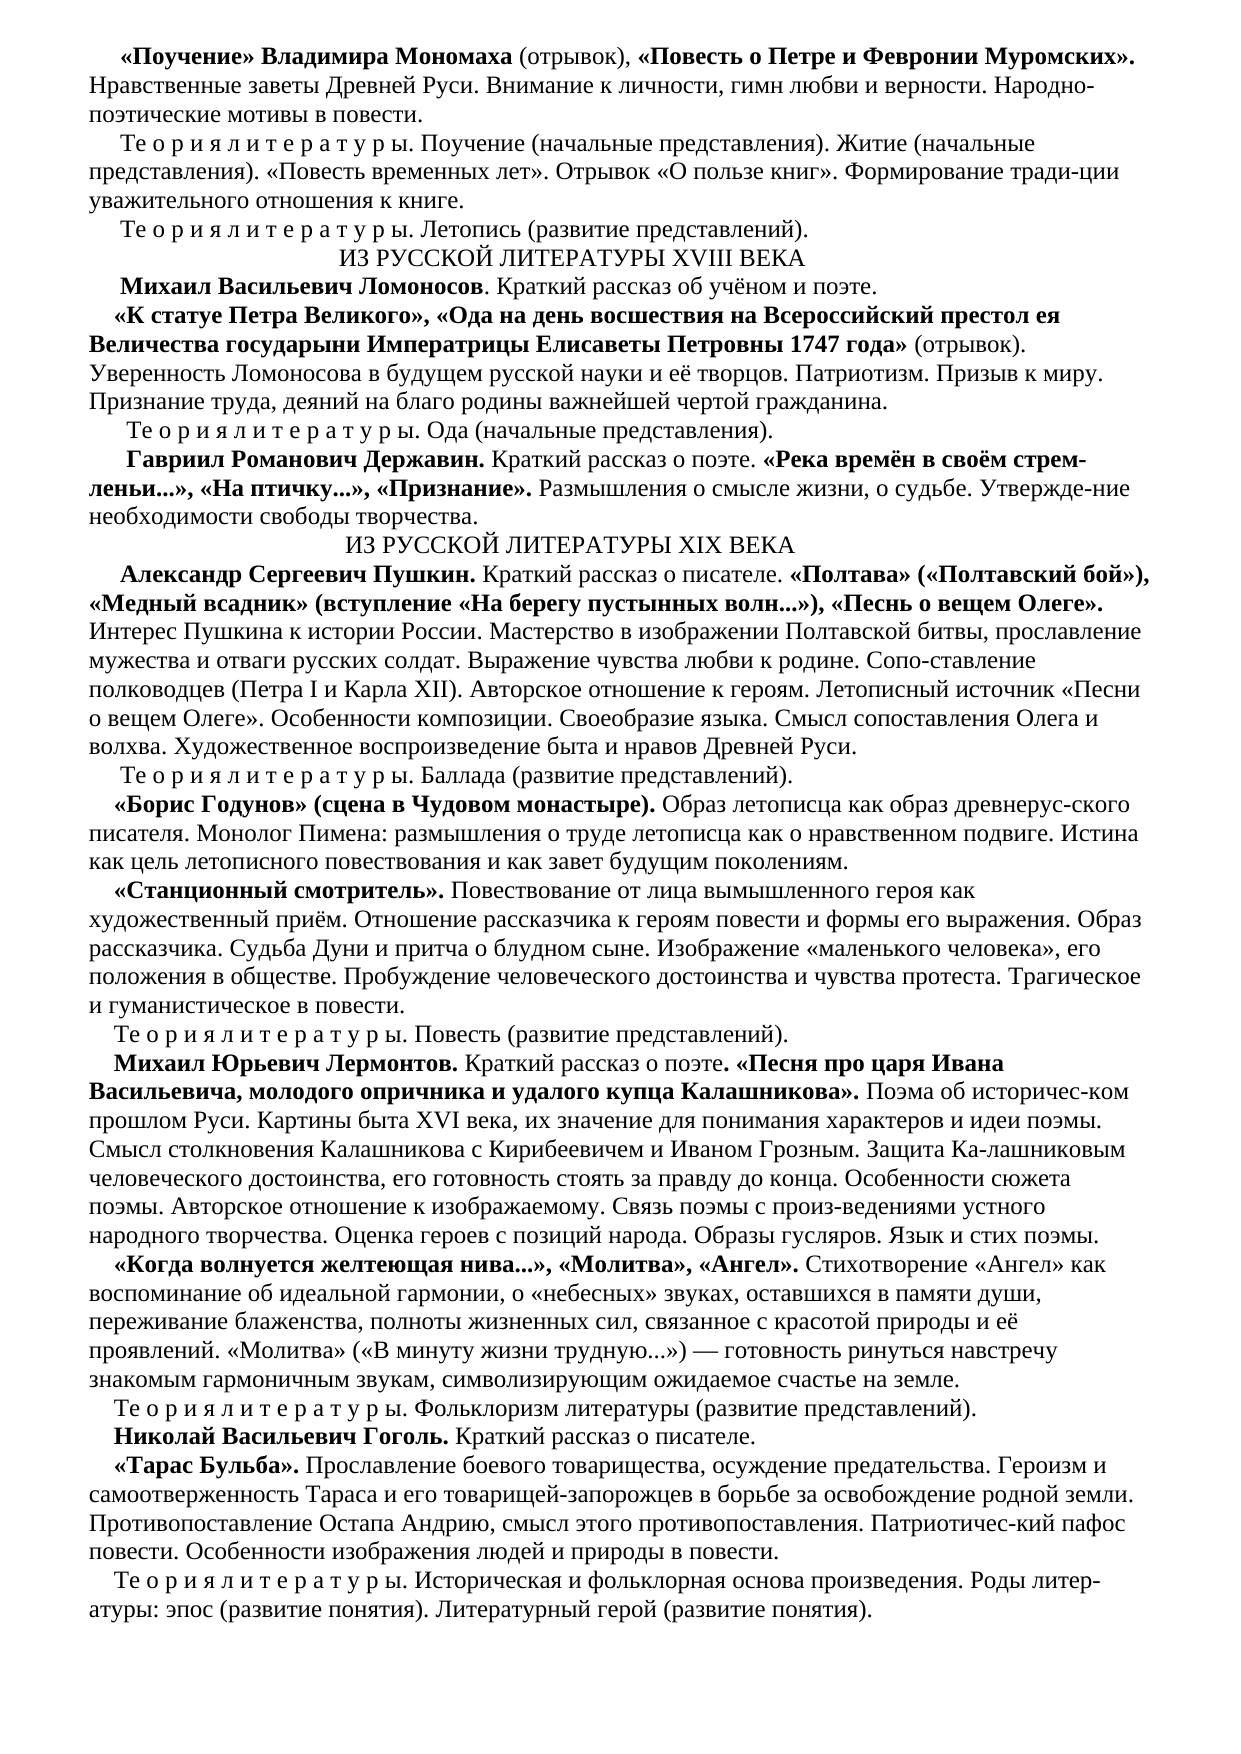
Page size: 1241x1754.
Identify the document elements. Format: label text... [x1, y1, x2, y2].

text Те о р и я л и т е р а т у р ы. Баллада (развитие представлений). [89, 760, 1152, 789]
text «К статуе Петра Великого», «Ода на день восшествия на Всероссийский престол ея Величества государыни Императрицы Елисаветы Петровны 1747 года» (отрывок). Уверенность Ломоносова в будущем русской науки и её творцов. Патриотизм. Призыв к миру. Признание труда, деяний на благо родины важнейшей чертой гражданина. [89, 300, 1152, 415]
text Николай Васильевич Гоголь. Краткий рассказ о писателе. [89, 1421, 1152, 1450]
text Александр Сергеевич Пушкин. Краткий рассказ о писателе. «Полтава» («Полтавский бой»), «Медный всадник» (вступление «На берегу пустынных волн...»), «Песнь о вещем Олеге». Интерес Пушкина к истории России. Мастерство в изображении Полтавской битвы, прославление мужества и отваги русских солдат. Выражение чувства любви к родине. Сопо-ставление полководцев (Петра I и Карла XII). Авторское отношение к героям. Летописный источник «Песни о вещем Олеге». Особенности композиции. Своеобразие языка. Смысл сопоставления Олега и волхва. Художественное воспроизведение быта и нравов Древней Руси. [89, 559, 1152, 760]
text Те о р и я л и т е р а т у р ы. Историческая и фольклорная основа произведения. Роды литер-атуры: эпос (развитие понятия). Литературный герой (развитие понятия). [89, 1565, 1152, 1623]
text Михаил Юрьевич Лермонтов. Краткий рассказ о поэте. «Песня про царя Ивана Васильевича, молодого опричника и удалого купца Калашникова». Поэма об историчес-ком прошлом Руси. Картины быта XVI века, их значение для понимания характеров и идеи поэмы. Смысл столкновения Калашникова с Кирибеевичем и Иваном Грозным. Защита Ка-лашниковым человеческого достоинства, его готовность стоять за правду до конца. Особенности сюжета поэмы. Авторское отношение к изображаемому. Связь поэмы с произ-ведениями устного народного творчества. Оценка героев с позиций народа. Образы гусляров. Язык и стих поэмы. [89, 1048, 1152, 1249]
text «Борис Годунов» (сцена в Чудовом монастыре). Образ летописца как образ древнерус-ского писателя. Монолог Пимена: размышления о труде летописца как о нравственном подвиге. Истина как цель летописного повествования и как завет будущим поколениям. [89, 789, 1152, 875]
text Гавриил Романович Державин. Краткий рассказ о поэте. «Река времён в своём стрем-леньи...», «На птичку...», «Признание». Размышления о смысле жизни, о судьбе. Утвержде-ние необходимости свободы творчества. [89, 444, 1152, 530]
text «Когда волнуется желтеющая нива...», «Молитва», «Ангел». Стихотворение «Ангел» как воспоминание об идеальной гармонии, о «небесных» звуках, оставшихся в памяти души, переживание блаженства, полноты жизненных сил, связанное с красотой природы и её проявлений. «Молитва» («В минуту жизни трудную...») — готовность ринуться навстречу знакомым гармоничным звукам, символизирующим ожидаемое счастье на земле. [89, 1249, 1152, 1393]
text ИЗ РУССКОЙ ЛИТЕРАТУРЫ XIX ВЕКА [89, 530, 1152, 559]
text Михаил Васильевич Ломоносов. Краткий рассказ об учёном и поэте. [89, 271, 1152, 300]
text Те о р и я л и т е р а т у р ы. Ода (начальные представления). [89, 415, 1152, 444]
text «Поучение» Владимира Мономаха (отрывок), «Повесть о Петре и Февронии Муромских». Нравственные заветы Древней Руси. Внимание к личности, гимн любви и верности. Народно-поэтические мотивы в повести. [89, 41, 1152, 128]
text ИЗ РУССКОЙ ЛИТЕРАТУРЫ XVIII ВЕКА [89, 243, 1152, 271]
text «Тарас Бульба». Прославление боевого товарищества, осуждение предательства. Героизм и самоотверженность Тараса и его товарищей-запорожцев в борьбе за освобождение родной земли. Противопоставление Остапа Андрию, смысл этого противопоставления. Патриотичес-кий пафос повести. Особенности изображения людей и природы в повести. [89, 1450, 1152, 1565]
text «Станционный смотритель». Повествование от лица вымышленного героя как художественный приём. Отношение рассказчика к героям повести и формы его выражения. Образ рассказчика. Судьба Дуни и притча о блудном сыне. Изображение «маленького человека», его положения в обществе. Пробуждение человеческого достоинства и чувства протеста. Трагическое и гуманистическое в повести. [89, 875, 1152, 1019]
text Те о р и я л и т е р а т у р ы. Фольклоризм литературы (развитие представлений). [89, 1393, 1152, 1421]
text Те о р и я л и т е р а т у р ы. Поучение (начальные представления). Житие (начальные представления). «Повесть временных лет». Отрывок «О пользе книг». Формирование тради-ции уважительного отношения к книге. [89, 128, 1152, 214]
text Те о р и я л и т е р а т у р ы. Летопись (развитие представлений). [89, 214, 1152, 243]
text Те о р и я л и т е р а т у р ы. Повесть (развитие представлений). [89, 1019, 1152, 1048]
